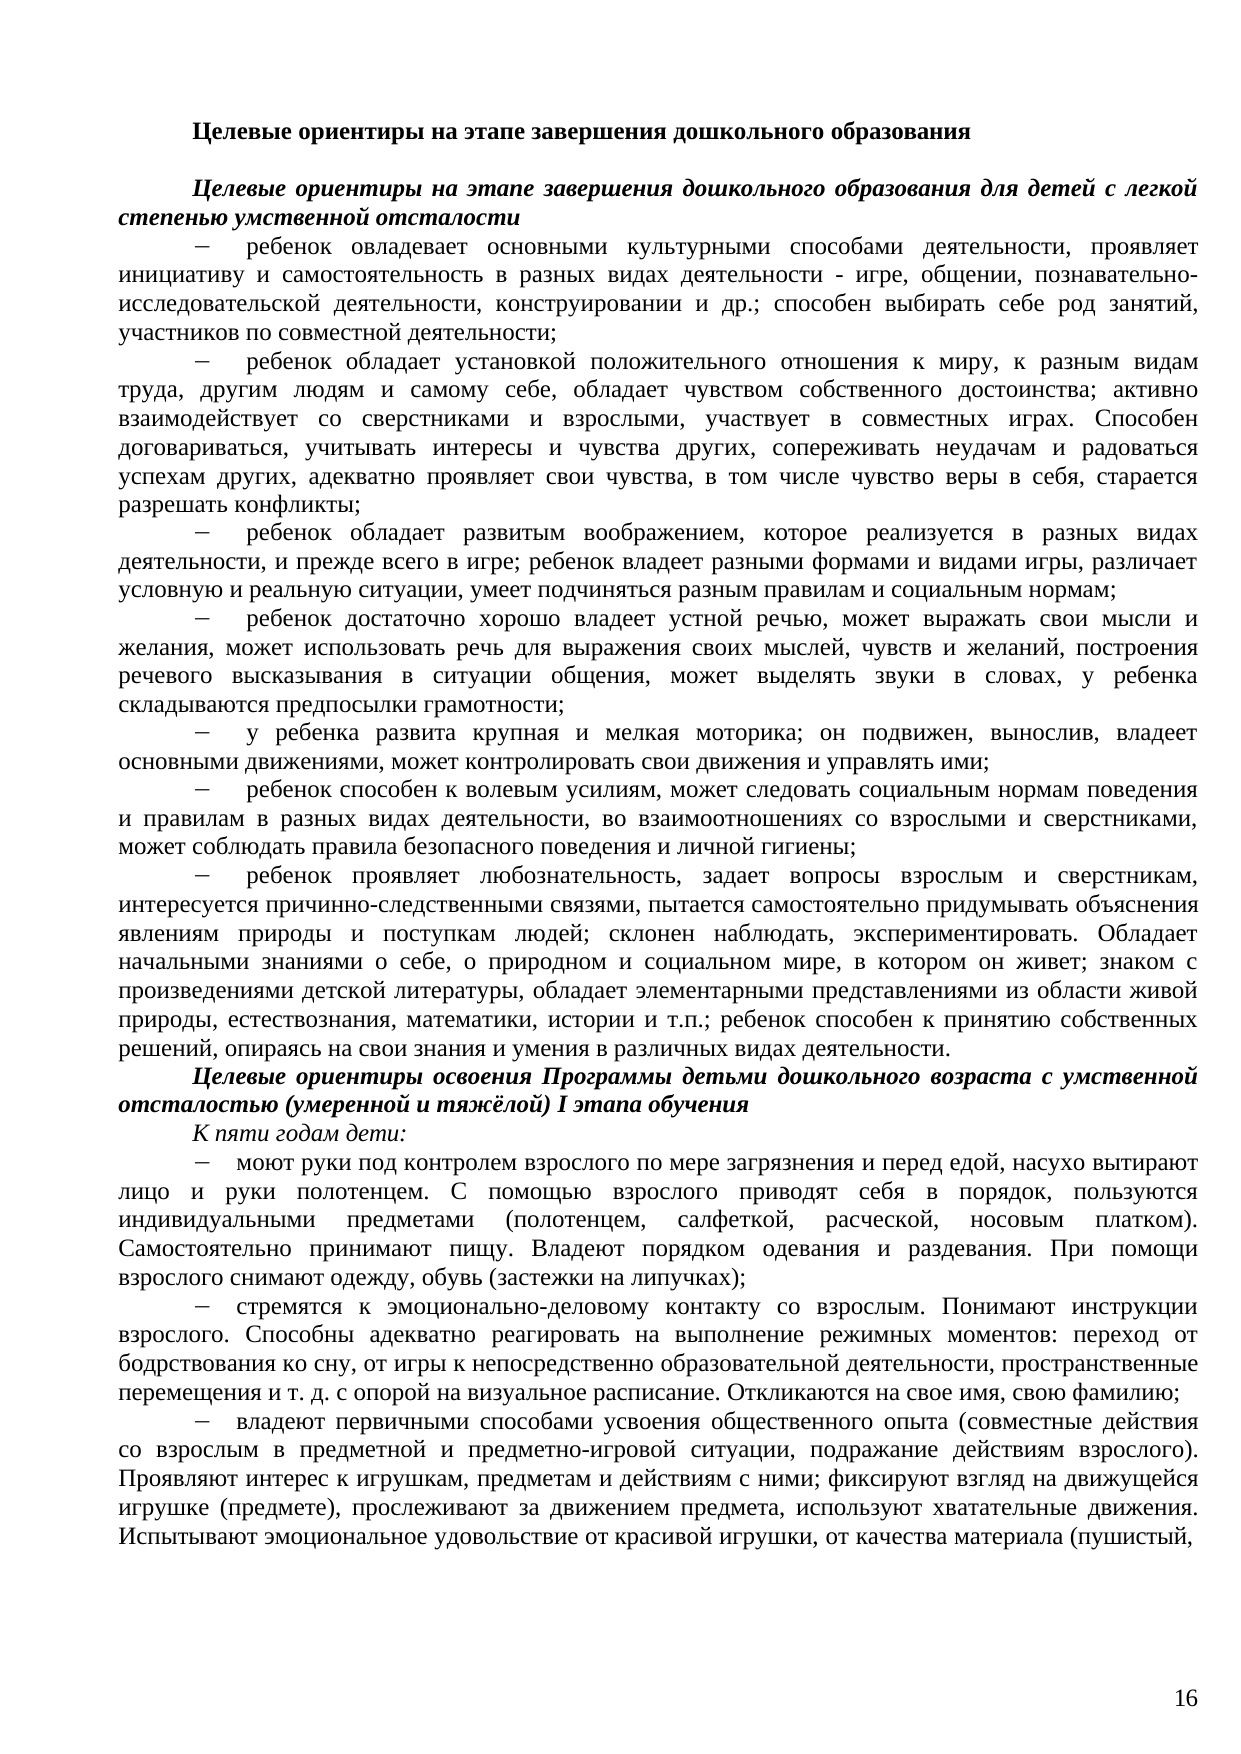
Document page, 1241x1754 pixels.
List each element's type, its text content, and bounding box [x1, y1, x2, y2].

list у ребенка развита крупная и мелкая моторика; он подвижен, вынослив, владеет основными движениями, может контролировать свои движения и управлять ими; [118, 718, 1199, 774]
list ребенок овладевает основными культурными способами деятельности, проявляет инициативу и самостоятельность в разных видах деятельности - игре, общении, познавательно- исследовательской деятельности, конструировании и др.; способен выбирать себе род занятий, участников по совместной деятельности; [118, 231, 1199, 346]
list ребенок достаточно хорошо владеет устной речью, может выражать свои мысли и желания, может использовать речь для выражения своих мыслей, чувств и желаний, построения речевого высказывания в ситуации общения, может выделять звуки в словах, у ребенка складываются предпосылки грамотности; [118, 603, 1199, 718]
list владеют первичными способами усвоения общественного опыта (совместные действия со взрослым в предметной и предметно-игровой ситуации, подражание действиям взрослого). Проявляют интерес к игрушкам, предметам и действиям с ними; фиксируют взгляд на движущейся игрушке (предмете), прослеживают за движением предмета, используют хватательные движения. Испытывают эмоциональное удовольствие от красивой игрушки, от качества материала (пушистый, [118, 1406, 1199, 1549]
list моют руки под контролем взрослого по мере загрязнения и перед едой, насухо вытирают лицо и руки полотенцем. С помощью взрослого приводят себя в порядок, пользуются индивидуальными предметами (полотенцем, салфеткой, расческой, носовым платком). Самостоятельно принимают пищу. Владеют порядком одевания и раздевания. При помощи взрослого снимают одежду, обувь (застежки на липучках); [118, 1147, 1199, 1291]
list стремятся к эмоционально-деловому контакту со взрослым. Понимают инструкции взрослого. Способны адекватно реагировать на выполнение режимных моментов: переход от бодрствования ко сну, от игры к непосредственно образовательной деятельности, пространственные перемещения и т. д. с опорой на визуальное расписание. Откликаются на свое имя, свою фамилию; [118, 1291, 1198, 1406]
subtitle Целевые ориентиры освоения Программы детьми дошкольного возраста с умственной отсталостью (умеренной и тяжёлой) I этапа обучения [118, 1062, 1199, 1118]
subtitle Целевые ориентиры на этапе завершения дошкольного образования для детей с легкой степенью умственной отсталости [118, 173, 1199, 231]
text К пяти годам дети: [192, 1118, 1217, 1147]
list ребенок способен к волевым усилиям, может следовать социальным нормам поведения и правилам в разных видах деятельности, во взаимоотношениях со взрослыми и сверстниками, может соблюдать правила безопасного поведения и личной гигиены; [118, 775, 1199, 860]
list ребенок обладает установкой положительного отношения к миру, к разным видам труда, другим людям и самому себе, обладает чувством собственного достоинства; активно взаимодействует со сверстниками и взрослыми, участвует в совместных играх. Способен договариваться, учитывать интересы и чувства других, сопереживать неудачам и радоваться успехам других, адекватно проявляет свои чувства, в том числе чувство веры в себя, старается разрешать конфликты; [118, 346, 1199, 518]
subtitle Целевые ориентиры на этапе завершения дошкольного образования [192, 116, 1217, 144]
list ребенок обладает развитым воображением, которое реализуется в разных видах деятельности, и прежде всего в игре; ребенок владеет разными формами и видами игры, различает условную и реальную ситуации, умеет подчиняться разным правилам и социальным нормам; [118, 518, 1199, 603]
list ребенок проявляет любознательность, задает вопросы взрослым и сверстникам, интересуется причинно-следственными связями, пытается самостоятельно придумывать объяснения явлениям природы и поступкам людей; склонен наблюдать, экспериментировать. Обладает начальными знаниями о себе, о природном и социальном мире, в котором он живет; знаком с произведениями детской литературы, обладает элементарными представлениями из области живой природы, естествознания, математики, истории и т.п.; ребенок способен к принятию собственных решений, опираясь на свои знания и умения в различных видах деятельности. [118, 860, 1199, 1061]
